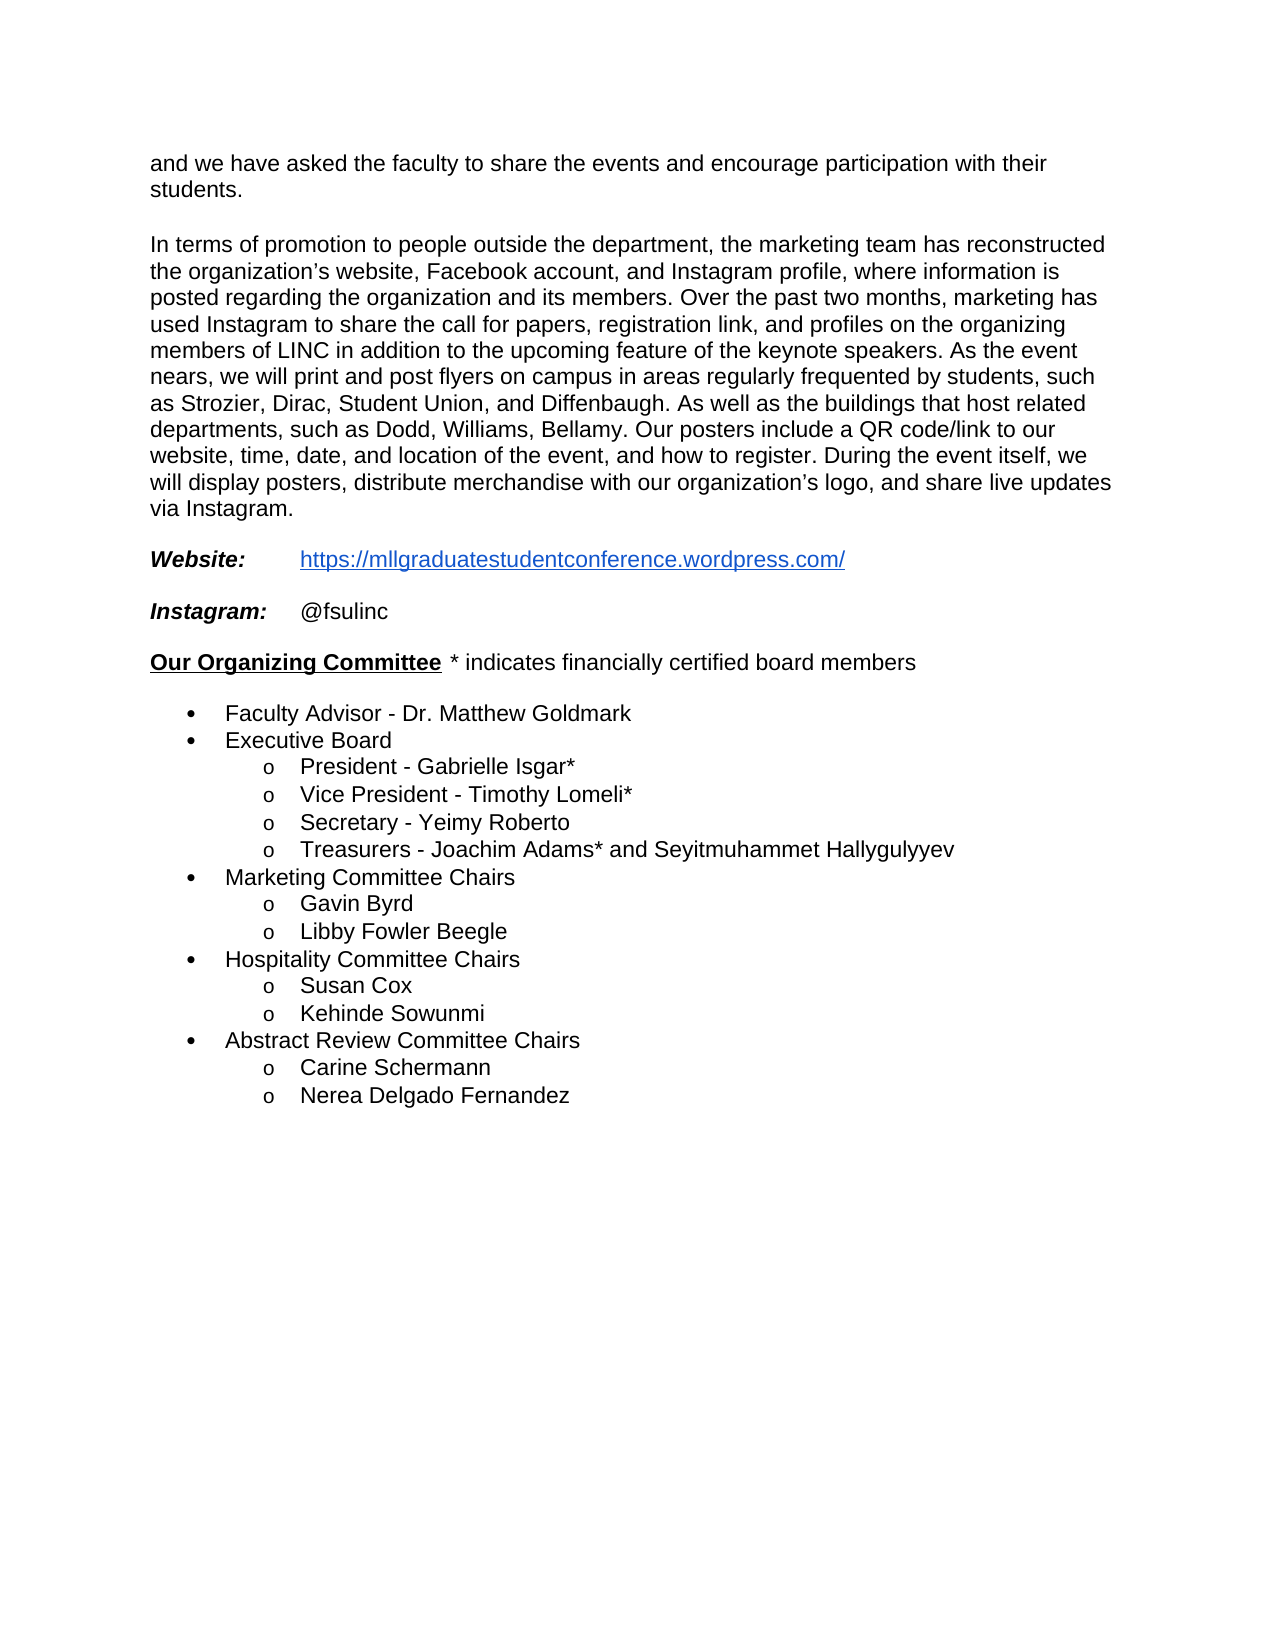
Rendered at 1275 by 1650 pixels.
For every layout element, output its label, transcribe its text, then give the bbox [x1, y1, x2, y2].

list Marketing Committee Chairs [187, 864, 1125, 890]
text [150, 150, 1125, 203]
list Vice President - Timothy Lomeli* [262, 781, 1125, 808]
list Secretary - Yeimy Roberto [262, 808, 1125, 836]
list Nerea Delgado Fernandez [262, 1082, 1125, 1109]
list Executive Board [187, 727, 1125, 753]
list Hospitality Committee Chairs [187, 946, 1125, 972]
text Our Organizing Committee * indicates financially certified board members [150, 649, 1125, 675]
text Instagram: @fsulinc [150, 598, 1125, 624]
list Gavin Byrd [262, 890, 1125, 918]
list Carine Schermann [262, 1054, 1125, 1082]
list Faculty Advisor - Dr. Matthew Goldmark [187, 700, 1125, 727]
list Kehinde Sowunmi [262, 1000, 1125, 1027]
text In terms of promotion to people outside the department, the marketing team has reconstructed the organization’s website, Facebook account, and Instagram profile, where information is posted regarding the organization and its members. Over the past two months, marketing has used Instagram to share the call for papers, registration link, and profiles on the organizing members of LINC in addition to the upcoming feature of the keynote speakers. As the event nears, we will print and post flyers on campus in areas regularly frequented by students, such as Strozier, Dirac, Student Union, and Diffenbaugh. As well as the buildings that host related departments, such as Dodd, Williams, Bellamy. Our posters include a QR code/link to our website, time, date, and location of the event, and how to register. During the event itself, we will display posters, distribute merchandise with our organization’s logo, and share live updates via Instagram. [150, 231, 1125, 521]
list Treasurers - Joachim Adams* and Seyitmuhammet Hallygulyyev [262, 836, 1125, 864]
list Susan Cox [262, 972, 1125, 1000]
list Libby Fowler Beegle [262, 918, 1125, 946]
list Abstract Review Committee Chairs [187, 1027, 1125, 1054]
list President - Gabrielle Isgar* [262, 753, 1125, 781]
text Website: https://mllgraduatestudentconference.wordpress.com/ [150, 546, 1125, 573]
